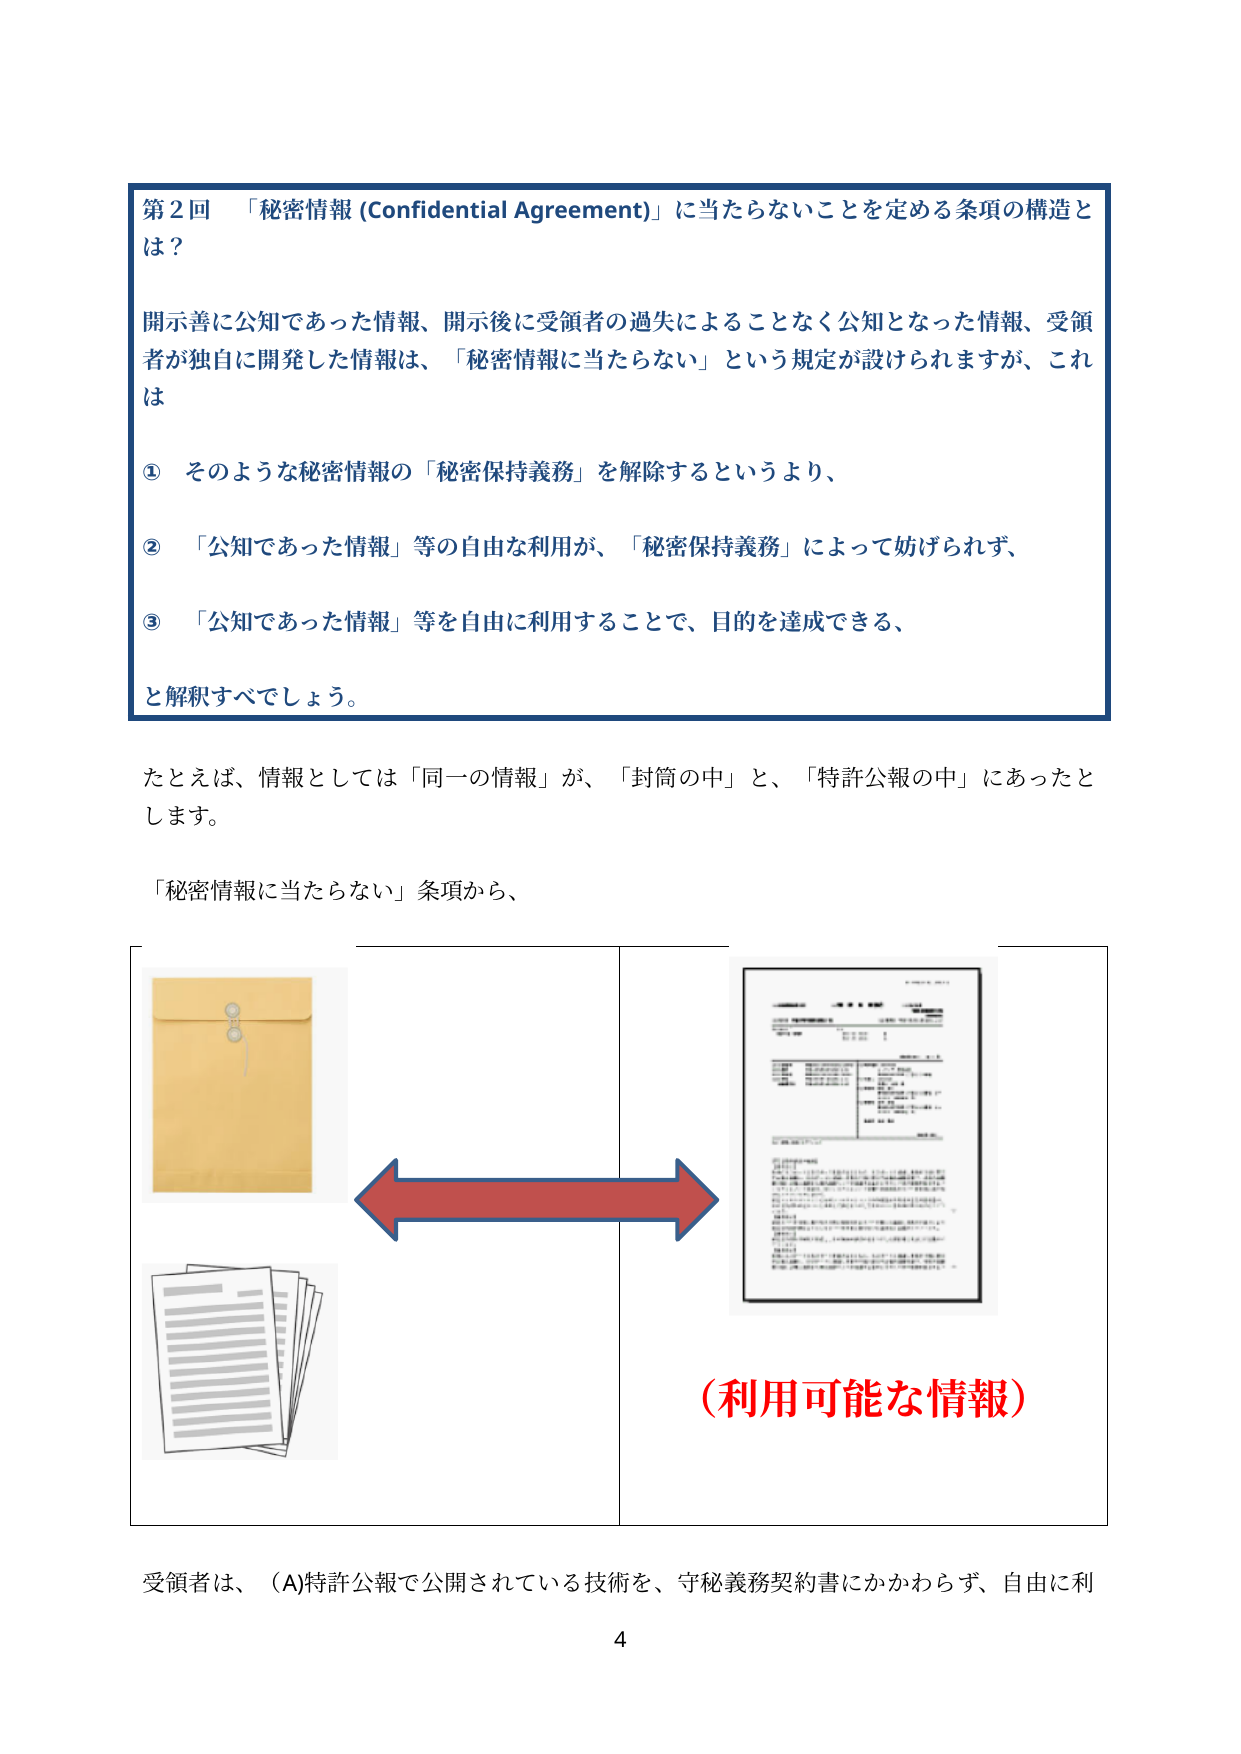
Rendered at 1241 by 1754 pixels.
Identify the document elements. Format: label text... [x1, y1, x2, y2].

picture [141, 946, 356, 1204]
picture [729, 946, 998, 1319]
table_header 第２回 「秘密情報 (Confidential Agreement)」に当たらないことを定める条項の構造とは？ 開示善に公知であった情報、開示後に受領者の過失によることなく公知となった情報、受領者が独自に開発した情報は、「秘密情報に当たらない」という規定が設けられますが、これは ① そのような秘密情報の「秘密保持義務」を解除するというより、 ② 「公知であった情報」等の自由な利用が、「秘密保持義務」によって妨げられず、 ③ 「公知であった情報」等を自由に利用することで、目的を達成できる、 と解釈すべでしょう。 [134, 190, 1105, 714]
table_header （利用可能な情報） [620, 947, 1107, 1524]
table_header [131, 947, 619, 1524]
text たとえば、情報としては「同一の情報」が、「封筒の中」と、「特許公報の中」にあったとします。 [142, 758, 1098, 833]
text 「秘密情報に当たらない」条項から、 [142, 871, 1098, 908]
picture [141, 1246, 345, 1467]
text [142, 1563, 1098, 1601]
